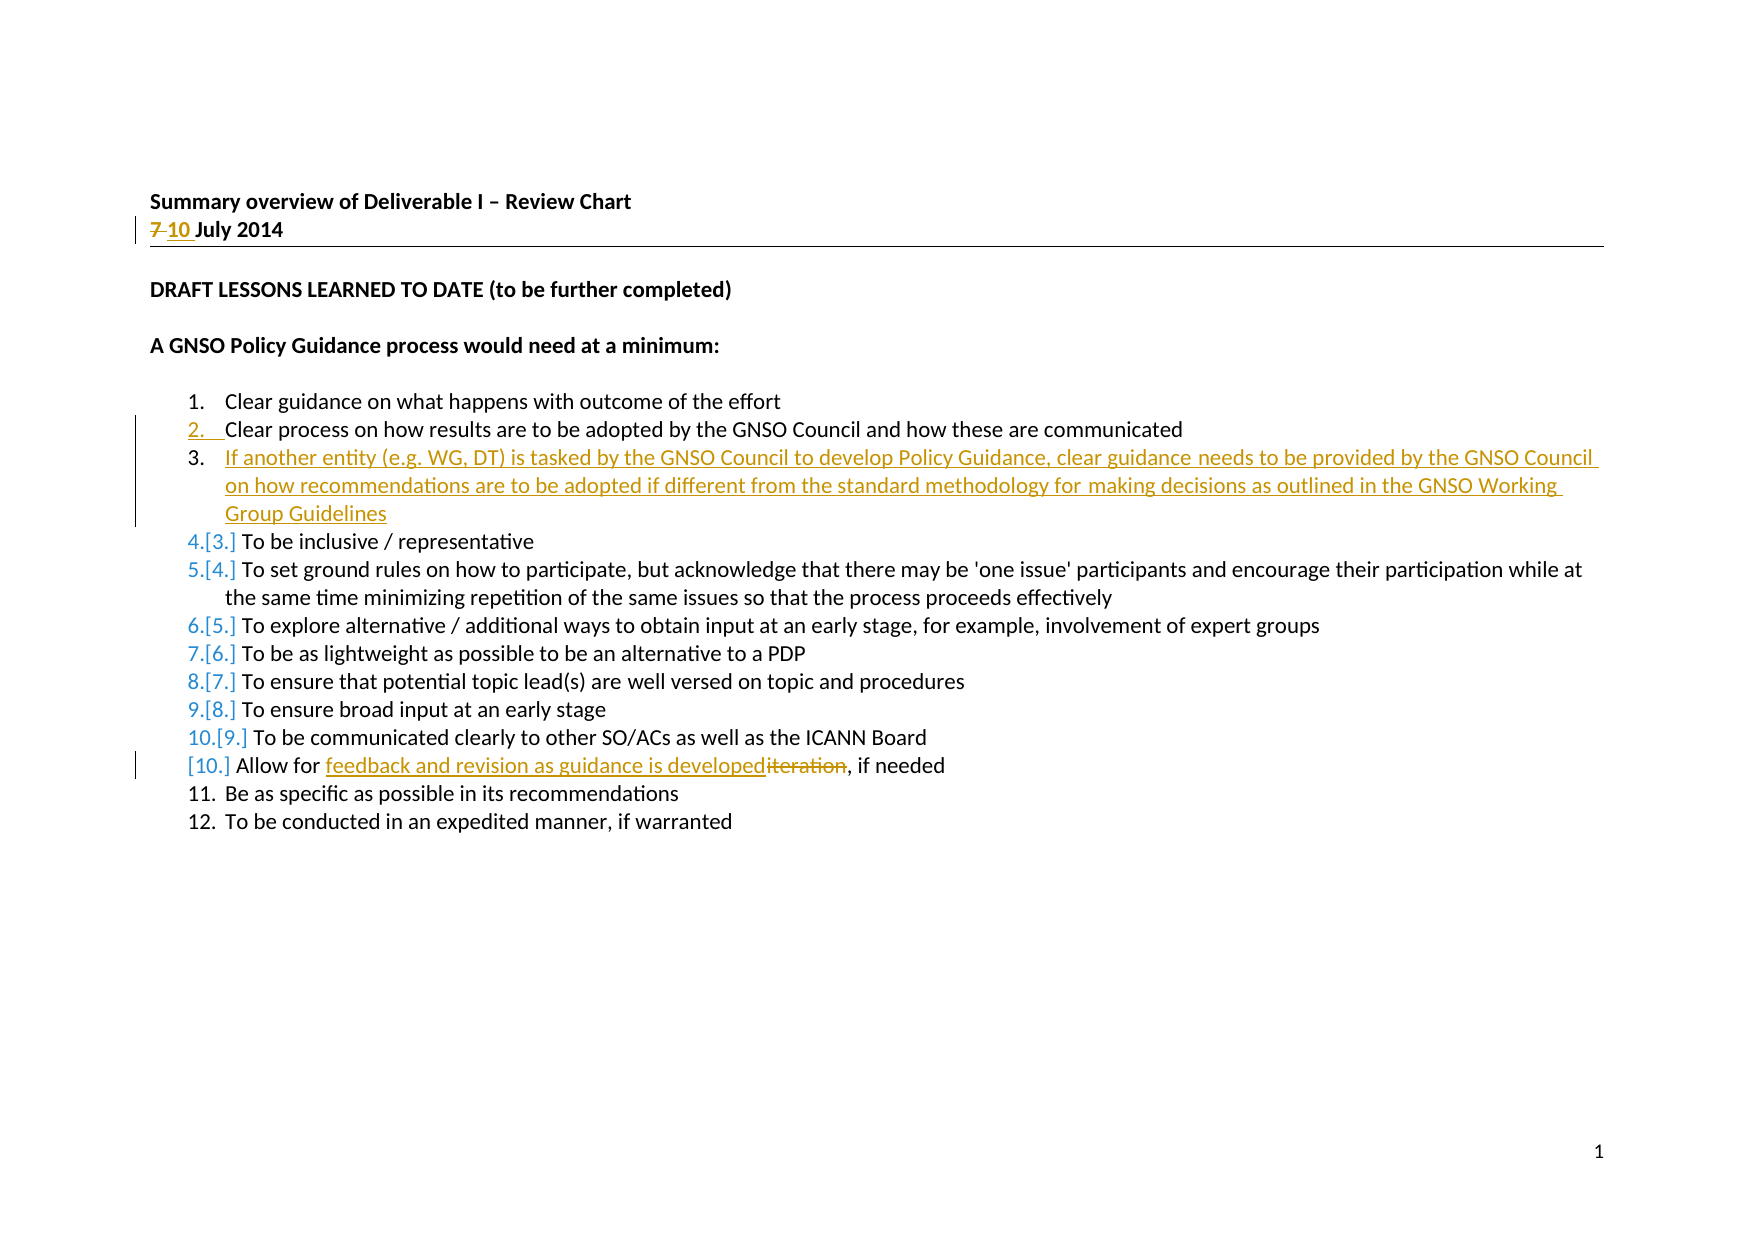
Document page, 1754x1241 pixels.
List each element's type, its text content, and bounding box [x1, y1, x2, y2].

list To set ground rules on how to participate, but acknowledge that there may be 'one issue' participants and encourage their participation while at the same time minimizing repetition of the same issues so that the process proceeds effectively [187, 555, 1604, 611]
list To be communicated clearly to other SO/ACs as well as the ICANN Board [187, 723, 1604, 751]
text Summary overview of Deliverable I – Review Chart [150, 187, 1604, 216]
list Be as specific as possible in its recommendations [187, 779, 1604, 807]
list To ensure broad input at an early stage [187, 695, 1604, 723]
list Clear guidance on what happens with outcome of the effort [187, 387, 1604, 415]
list Clear process on how results are to be adopted by the GNSO Council and how these are communicated [187, 415, 1604, 443]
list To be conducted in an expedited manner, if warranted [187, 807, 1604, 835]
text A GNSO Policy Guidance process would need at a minimum: [150, 331, 1604, 359]
list To be as lightweight as possible to be an alternative to a PDP [187, 639, 1604, 667]
text July 2014 [150, 216, 1604, 246]
list To be inclusive / representative [187, 527, 1604, 555]
list Allow for , if needed [187, 751, 1604, 779]
text DRAFT LESSONS LEARNED TO DATE (to be further completed) [150, 275, 1604, 303]
list To ensure that potential topic lead(s) are well versed on topic and procedures [187, 667, 1604, 695]
list To explore alternative / additional ways to obtain input at an early stage, for example, involvement of expert groups [187, 611, 1604, 639]
